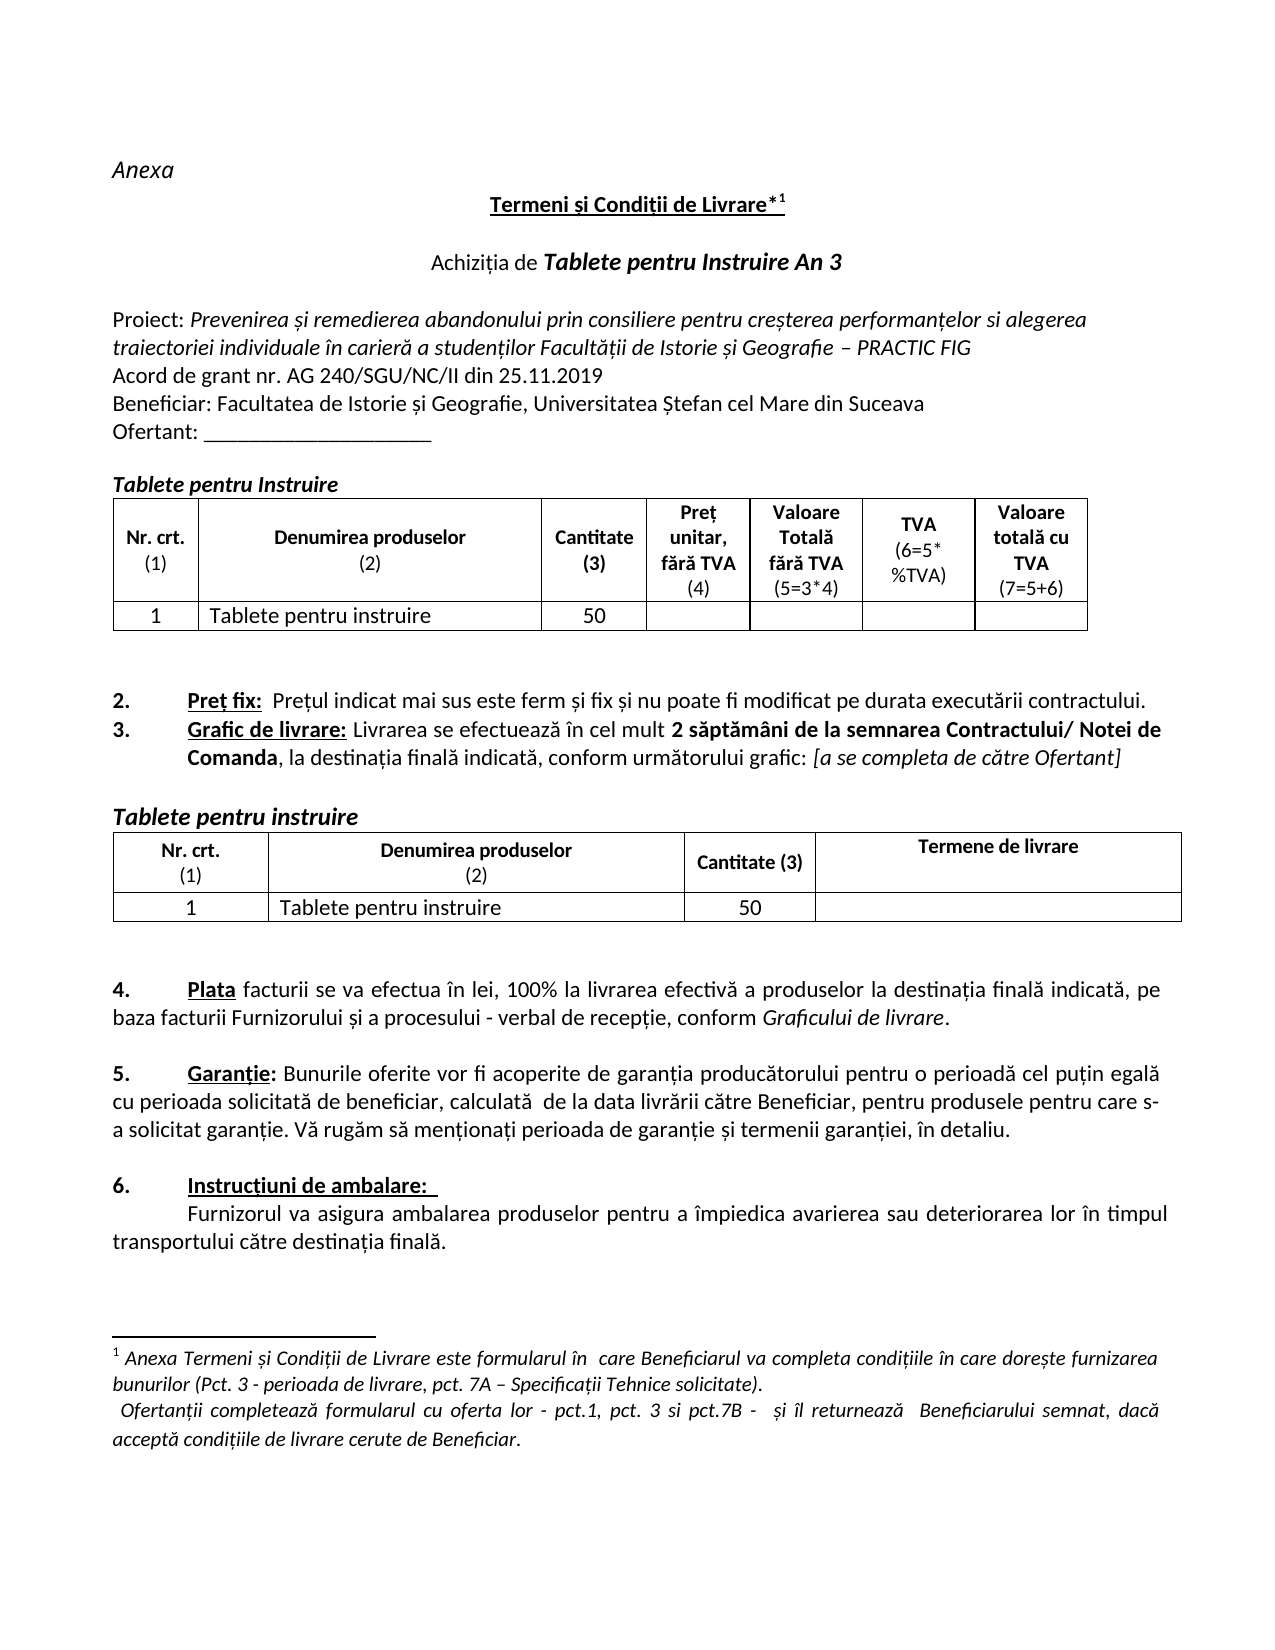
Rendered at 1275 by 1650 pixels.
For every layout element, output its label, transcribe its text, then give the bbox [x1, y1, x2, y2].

table_header Preț unitar, fără TVA (4) [647, 499, 749, 601]
text Ofertant: ____________________ [112, 417, 1162, 445]
table_cell 1 [114, 893, 268, 921]
text 5. Garanție: Bunurile oferite vor fi acoperite de garanția producătorului pentru o perioadă cel puțin egală cu perioada solicitată de beneficiar, calculată de la data livrării către Beneficiar, pentru produsele pentru care s-a solicitat garanție. Vă rugăm să menționați perioada de garanție şi termenii garanției, în detaliu. [112, 1059, 1162, 1143]
table_cell [816, 893, 1181, 921]
subtitle Anexa [112, 154, 1162, 185]
text Acord de grant nr. AG 240/SGU/NC/II din 25.11.2019 [112, 361, 1162, 389]
text 4. Plata facturii se va efectua în lei, 100% la livrarea efectivă a produselor la destinația finală indicată, pe baza facturii Furnizorului şi a procesului - verbal de recepție, conform Graficului de livrare. [112, 975, 1162, 1031]
table_header Denumirea produselor (2) [269, 833, 684, 892]
table_header Denumirea produselor (2) [199, 499, 541, 601]
text Furnizorul va asigura ambalarea produselor pentru a împiedica avarierea sau deteriorarea lor în timpul transportului către destinația finală. [112, 1199, 1170, 1255]
table_cell 50 [685, 893, 815, 921]
table_cell [751, 602, 862, 629]
text Tablete pentru instruire [112, 801, 1158, 832]
text Termeni şi Condiții de Livrare* [112, 190, 1162, 218]
text Tablete pentru Instruire [112, 470, 1158, 498]
table_header Cantitate (3) [542, 499, 646, 601]
table_cell 50 [542, 602, 646, 629]
table_header Valoare Totală fără TVA (5=3*4) [751, 499, 862, 601]
table_header Cantitate (3) [685, 833, 815, 892]
text 6. Instrucțiuni de ambalare: [112, 1171, 1162, 1199]
table_cell [976, 602, 1087, 629]
text 2. Preț fix: Prețul indicat mai sus este ferm şi fix şi nu poate fi modificat pe durata executării contractului. [112, 687, 1162, 715]
text Achiziția de Tablete pentru Instruire An 3 [112, 246, 1162, 277]
table_header TVA (6=5* %TVA) [863, 499, 974, 601]
table_cell [863, 602, 974, 629]
table_cell Tablete pentru instruire [269, 893, 684, 921]
table_cell Tablete pentru instruire [199, 602, 541, 629]
table_cell [647, 602, 749, 629]
text 3. Grafic de livrare: Livrarea se efectuează în cel mult 2 săptămâni de la semnarea Contractului/ Notei de Comanda, la destinația finală indicată, conform următorului grafic: [a se completa de către Ofertant] [112, 715, 1162, 771]
text Beneficiar: Facultatea de Istorie și Geografie, Universitatea Ștefan cel Mare din Suceava [112, 389, 1162, 417]
table_header Nr. crt. (1) [114, 833, 268, 892]
text Proiect: Prevenirea și remedierea abandonului prin consiliere pentru creșterea performanțelor si alegerea traiectoriei individuale în carieră a studenților Facultății de Istorie și Geografie – PRACTIC FIG [112, 305, 1162, 361]
table_header Nr. crt. (1) [114, 499, 198, 601]
table_header Valoare totală cu TVA (7=5+6) [976, 499, 1087, 601]
table_cell 1 [114, 602, 198, 629]
table_header Termene de livrare [816, 833, 1181, 892]
